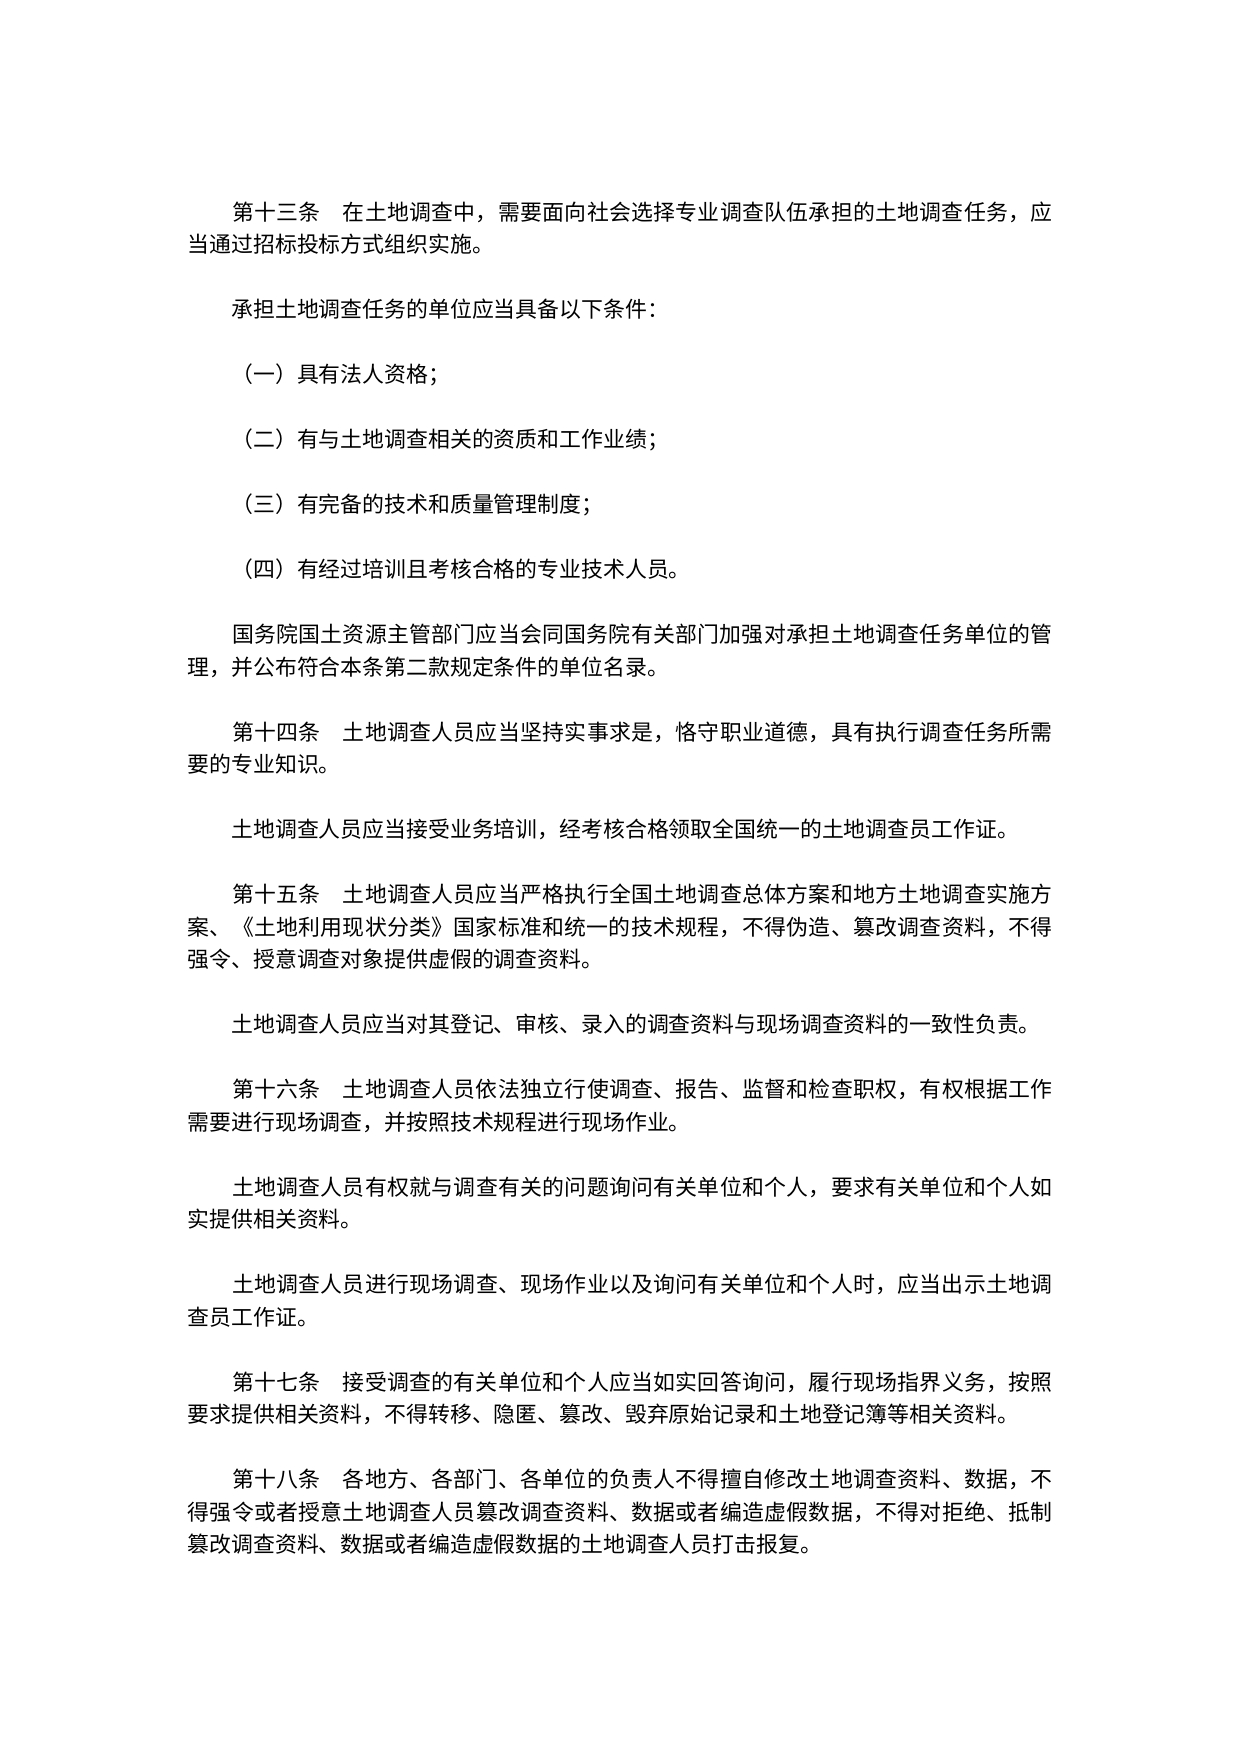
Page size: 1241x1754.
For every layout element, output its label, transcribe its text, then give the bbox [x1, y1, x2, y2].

text （一）具有法人资格； [187, 357, 1053, 389]
text （三）有完备的技术和质量管理制度； [187, 487, 1053, 519]
text 第十六条 土地调查人员依法独立行使调查、报告、监督和检查职权，有权根据工作需要进行现场调查，并按照技术规程进行现场作业。 [187, 1072, 1053, 1137]
text （二）有与土地调查相关的资质和工作业绩； [187, 422, 1053, 454]
text 第十五条 土地调查人员应当严格执行全国土地调查总体方案和地方土地调查实施方案、《土地利用现状分类》国家标准和统一的技术规程，不得伪造、篡改调查资料，不得强令、授意调查对象提供虚假的调查资料。 [187, 877, 1053, 974]
text 土地调查人员进行现场调查、现场作业以及询问有关单位和个人时，应当出示土地调查员工作证。 [187, 1267, 1053, 1332]
text 国务院国土资源主管部门应当会同国务院有关部门加强对承担土地调查任务单位的管理，并公布符合本条第二款规定条件的单位名录。 [187, 617, 1053, 682]
text 土地调查人员应当对其登记、审核、录入的调查资料与现场调查资料的一致性负责。 [187, 1007, 1053, 1039]
text 土地调查人员应当接受业务培训，经考核合格领取全国统一的土地调查员工作证。 [187, 812, 1053, 844]
text 第十八条 各地方、各部门、各单位的负责人不得擅自修改土地调查资料、数据，不得强令或者授意土地调查人员篡改调查资料、数据或者编造虚假数据，不得对拒绝、抵制篡改调查资料、数据或者编造虚假数据的土地调查人员打击报复。 [187, 1462, 1053, 1559]
text 第十三条 在土地调查中，需要面向社会选择专业调查队伍承担的土地调查任务，应当通过招标投标方式组织实施。 [187, 194, 1053, 259]
text 承担土地调查任务的单位应当具备以下条件： [187, 292, 1053, 324]
text （四）有经过培训且考核合格的专业技术人员。 [187, 552, 1053, 584]
text 第十七条 接受调查的有关单位和个人应当如实回答询问，履行现场指界义务，按照要求提供相关资料，不得转移、隐匿、篡改、毁弃原始记录和土地登记簿等相关资料。 [187, 1364, 1053, 1429]
text 土地调查人员有权就与调查有关的问题询问有关单位和个人，要求有关单位和个人如实提供相关资料。 [187, 1169, 1053, 1234]
text 第十四条 土地调查人员应当坚持实事求是，恪守职业道德，具有执行调查任务所需要的专业知识。 [187, 714, 1053, 779]
